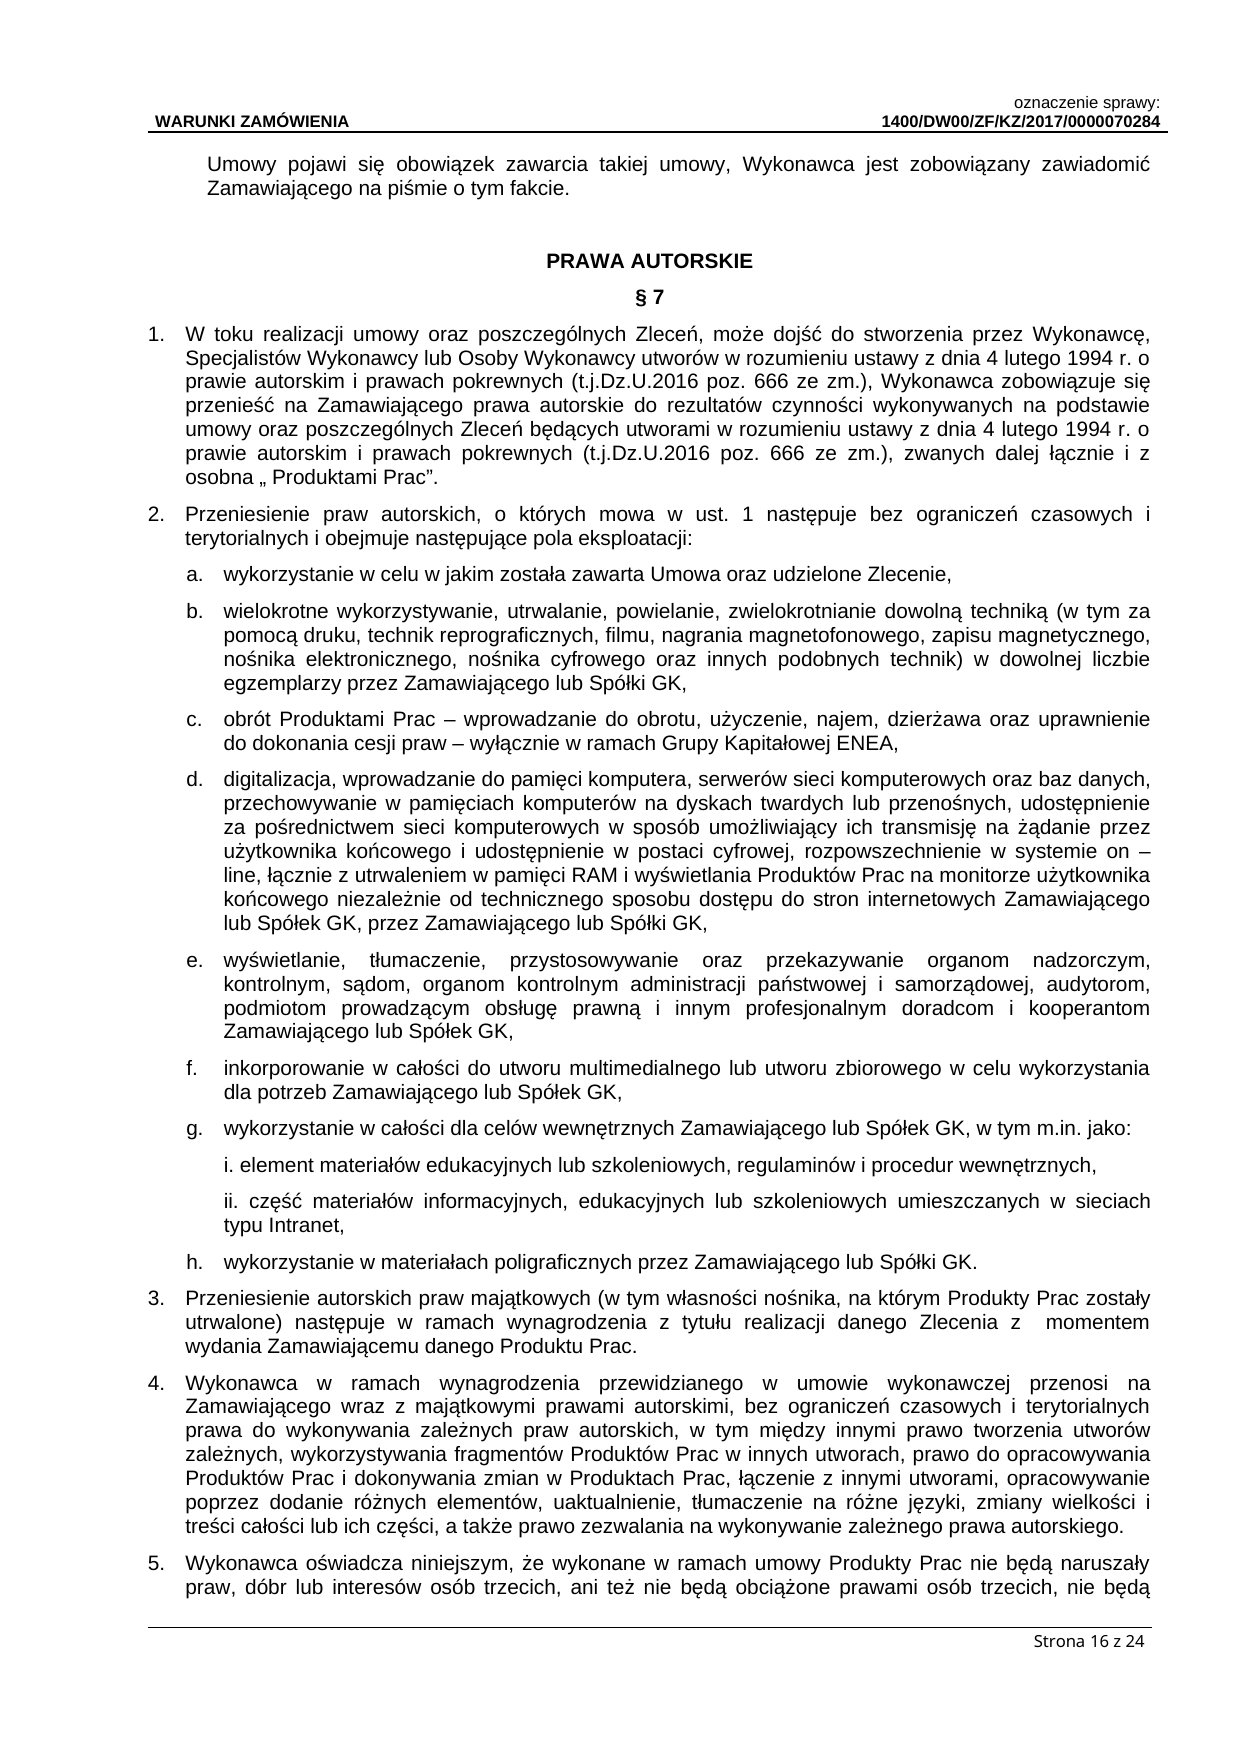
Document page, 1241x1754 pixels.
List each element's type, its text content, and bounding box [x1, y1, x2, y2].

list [148, 1551, 1152, 1598]
list wyświetlanie, tłumaczenie, przystosowywanie oraz przekazywanie organom nadzorczym, kontrolnym, sądom, organom kontrolnym administracji państwowej i samorządowej, audytorom, podmiotom prowadzącym obsługę prawną i innym profesjonalnym doradcom i kooperantom Zamawiającego lub Spółek GK, [186, 947, 1152, 1043]
list wykorzystanie w całości dla celów wewnętrznych Zamawiającego lub Spółek GK, w tym m.in. jako: [186, 1116, 1152, 1140]
text ii. część materiałów informacyjnych, edukacyjnych lub szkoleniowych umieszczanych w sieciach typu Intranet, [223, 1189, 1152, 1237]
list wykorzystanie w materiałach poligraficznych przez Zamawiającego lub Spółki GK. [186, 1249, 1152, 1273]
text i. element materiałów edukacyjnych lub szkoleniowych, regulaminów i procedur wewnętrznych, [223, 1153, 1152, 1177]
list Wykonawca w ramach wynagrodzenia przewidzianego w umowie wykonawczej przenosi na Zamawiającego wraz z majątkowymi prawami autorskimi, bez ograniczeń czasowych i terytorialnych prawa do wykonywania zależnych praw autorskich, w tym między innymi prawo tworzenia utworów zależnych, wykorzystywania fragmentów Produktów Prac w innych utworach, prawo do opracowywania Produktów Prac i dokonywania zmian w Produktach Prac, łączenie z innymi utworami, opracowywanie poprzez dodanie różnych elementów, uaktualnienie, tłumaczenie na różne języki, zmiany wielkości i treści całości lub ich części, a także prawo zezwalania na wykonywanie zależnego prawa autorskiego. [148, 1370, 1152, 1538]
list W toku realizacji umowy oraz poszczególnych Zleceń, może dojść do stworzenia przez Wykonawcę, Specjalistów Wykonawcy lub Osoby Wykonawcy utworów w rozumieniu ustawy z dnia 4 lutego 1994 r. o prawie autorskim i prawach pokrewnych (t.j.Dz.U.2016 poz. 666 ze zm.), Wykonawca zobowiązuje się przenieść na Zamawiającego prawa autorskie do rezultatów czynności wykonywanych na podstawie umowy oraz poszczególnych Zleceń będących utworami w rozumieniu ustawy z dnia 4 lutego 1994 r. o prawie autorskim i prawach pokrewnych (t.j.Dz.U.2016 poz. 666 ze zm.), zwanych dalej łącznie i z osobna „ Produktami Prac”. [148, 321, 1152, 489]
list inkorporowanie w całości do utworu multimedialnego lub utworu zbiorowego w celu wykorzystania dla potrzeb Zamawiającego lub Spółek GK, [186, 1056, 1152, 1104]
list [148, 152, 1152, 199]
list digitalizacja, wprowadzanie do pamięci komputera, serwerów sieci komputerowych oraz baz danych, przechowywanie w pamięciach komputerów na dyskach twardych lub przenośnych, udostępnienie za pośrednictwem sieci komputerowych w sposób umożliwiający ich transmisję na żądanie przez użytkownika końcowego i udostępnienie w postaci cyfrowej, rozpowszechnienie w systemie on – line, łącznie z utrwaleniem w pamięci RAM i wyświetlania Produktów Prac na monitorze użytkownika końcowego niezależnie od technicznego sposobu dostępu do stron internetowych Zamawiającego lub Spółek GK, przez Zamawiającego lub Spółki GK, [186, 767, 1152, 935]
text PRAWA AUTORSKIE [148, 248, 1152, 272]
list obrót Produktami Prac – wprowadzanie do obrotu, użyczenie, najem, dzierżawa oraz uprawnienie do dokonania cesji praw – wyłącznie w ramach Grupy Kapitałowej ENEA, [186, 707, 1152, 755]
text § 7 [148, 285, 1152, 309]
list Przeniesienie autorskich praw majątkowych (w tym własności nośnika, na którym Produkty Prac zostały utrwalone) następuje w ramach wynagrodzenia z tytułu realizacji danego Zlecenia z momentem wydania Zamawiającemu danego Produktu Prac. [148, 1286, 1152, 1358]
list wykorzystanie w celu w jakim została zawarta Umowa oraz udzielone Zlecenie, [186, 562, 1152, 586]
list Przeniesienie praw autorskich, o których mowa w ust. 1 następuje bez ograniczeń czasowych i terytorialnych i obejmuje następujące pola eksploatacji: [148, 502, 1152, 549]
list wielokrotne wykorzystywanie, utrwalanie, powielanie, zwielokrotnianie dowolną techniką (w tym za pomocą druku, technik reprograficznych, filmu, nagrania magnetofonowego, zapisu magnetycznego, nośnika elektronicznego, nośnika cyfrowego oraz innych podobnych technik) w dowolnej liczbie egzemplarzy przez Zamawiającego lub Spółki GK, [186, 598, 1152, 694]
